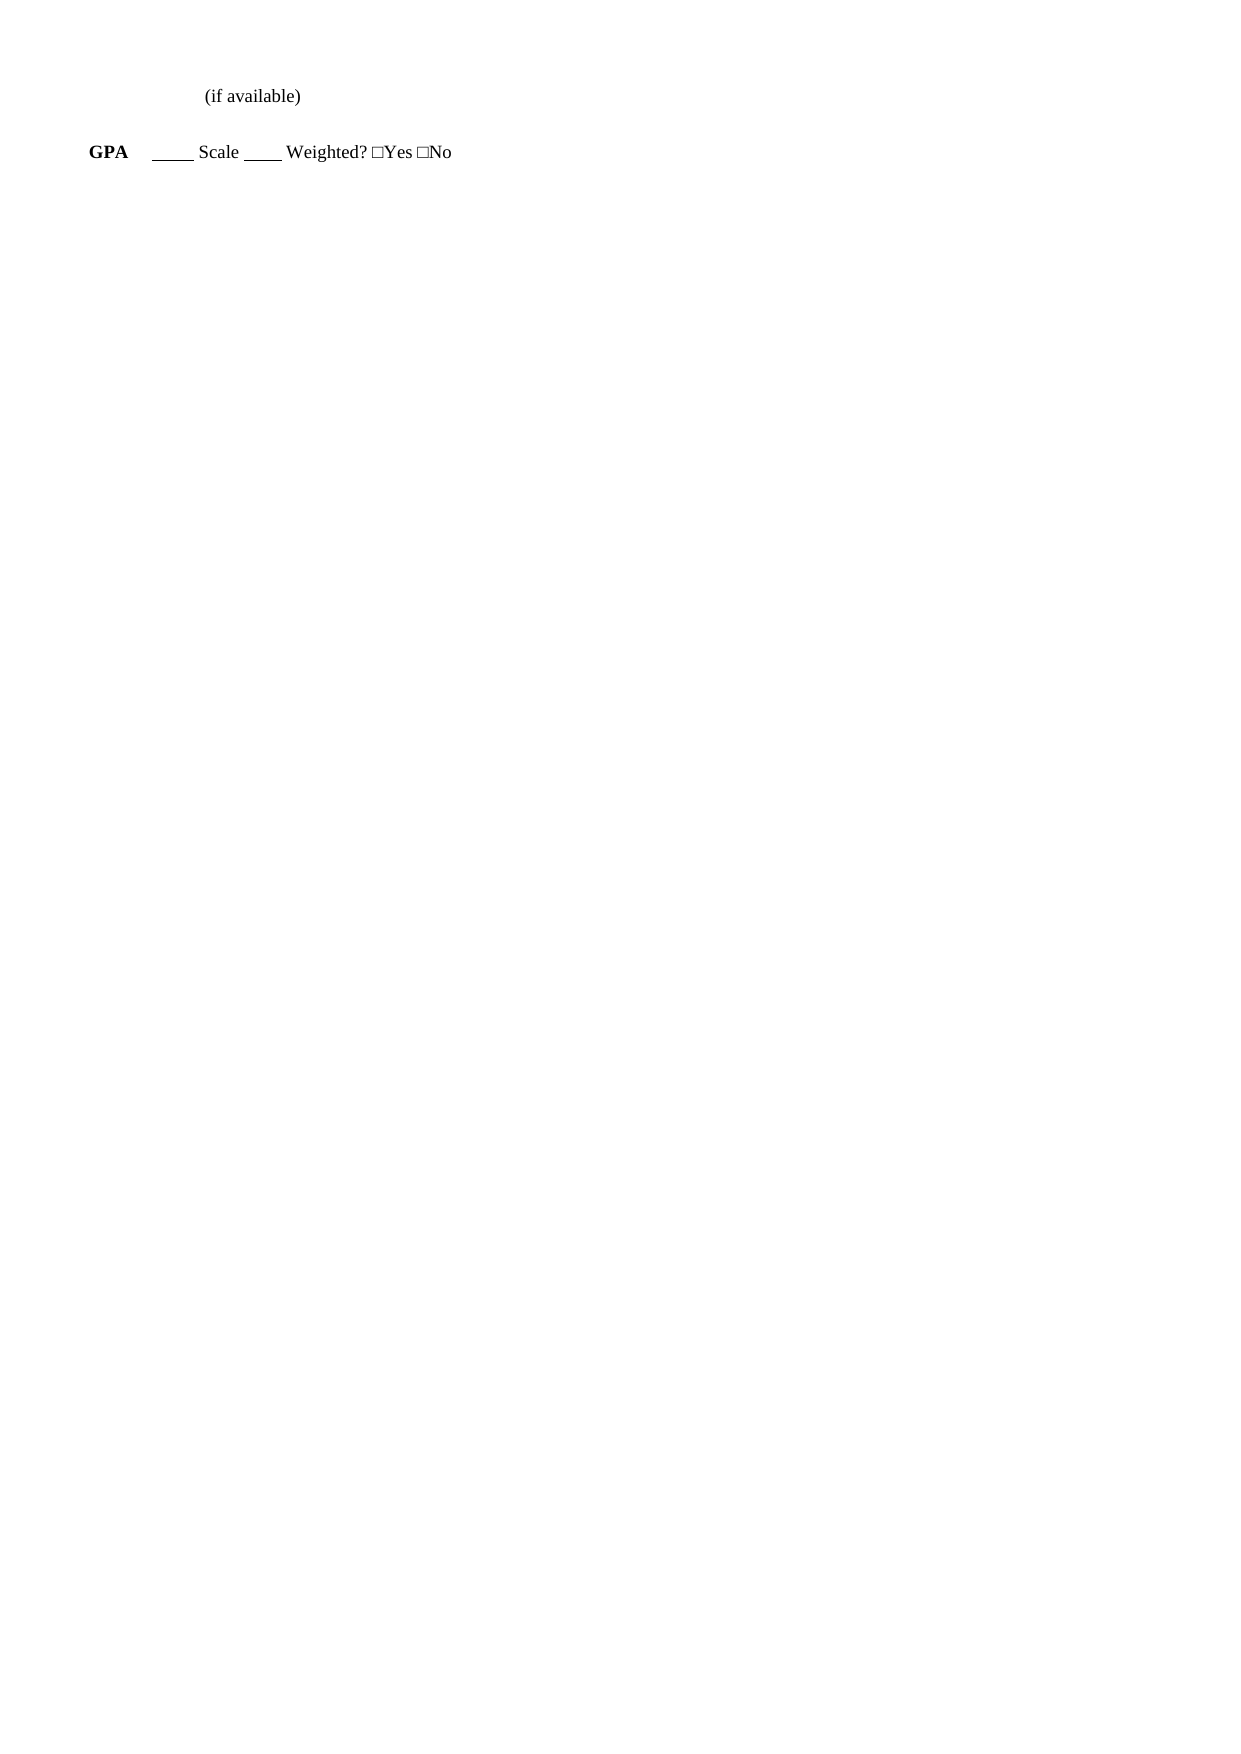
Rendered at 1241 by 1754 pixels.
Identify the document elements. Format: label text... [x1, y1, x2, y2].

text GPA Scale Weighted? □Yes □No [89, 133, 1152, 171]
text (if available) [126, 77, 1211, 114]
